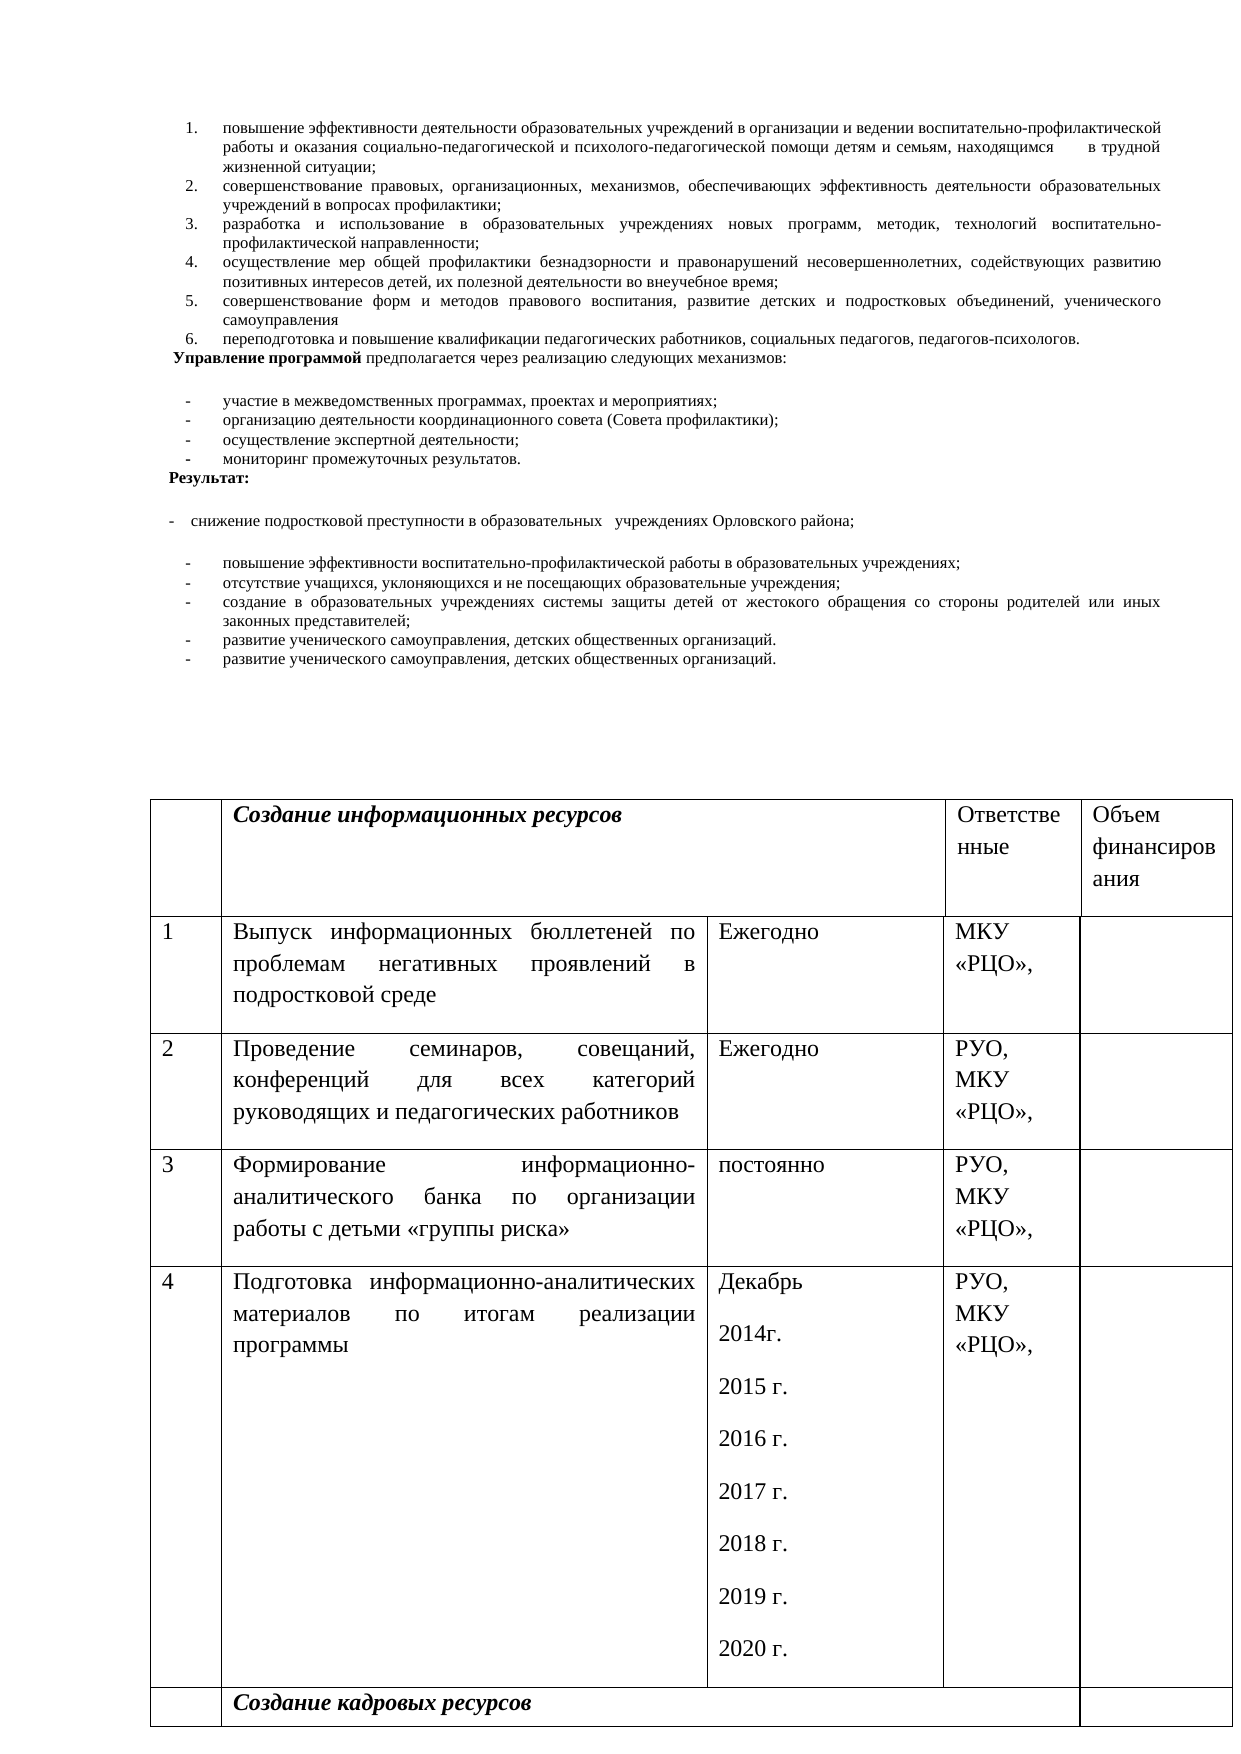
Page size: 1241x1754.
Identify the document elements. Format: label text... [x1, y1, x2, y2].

text Результат: [148, 468, 1162, 487]
list повышение эффективности деятельности образовательных учреждений в организации и ведении воспитательно-профилактической работы и оказания социально-педагогической и психолого-педагогической помощи детям и семьям, находящимся в трудной жизненной ситуации; [185, 118, 1162, 176]
list отсутствие учащихся, уклоняющихся и не посещающих образовательные учреждения; [185, 572, 1162, 592]
list совершенствование правовых, организационных, механизмов, обеспечивающих эффективность деятельности образовательных учреждений в вопросах профилактики; [185, 176, 1162, 214]
list создание в образовательных учреждениях системы защиты детей от жестокого обращения со стороны родителей или иных законных представителей; [185, 592, 1162, 630]
list переподготовка и повышение квалификации педагогических работников, социальных педагогов, педагогов-психологов. [185, 329, 1162, 348]
list организацию деятельности координационного совета (Совета профилактики); [185, 410, 1162, 429]
list развитие ученического самоуправления, детских общественных организаций. [185, 630, 1162, 649]
list развитие ученического самоуправления, детских общественных организаций. [185, 649, 1162, 668]
list осуществление экспертной деятельности; [185, 429, 1162, 448]
list повышение эффективности воспитательно-профилактической работы в образовательных учреждениях; [185, 553, 1162, 572]
text - снижение подростковой преступности в образовательных учреждениях Орловского района; [148, 510, 1162, 529]
list мониторинг промежуточных результатов. [185, 448, 1162, 468]
list осуществление мер общей профилактики безнадзорности и правонарушений несовершеннолетних, содействующих развитию позитивных интересов детей, их полезной деятельности во внеучебное время; [185, 252, 1162, 291]
list разработка и использование в образовательных учреждениях новых программ, методик, технологий воспитательно-профилактической направленности; [185, 214, 1162, 252]
list участие в межведомственных программах, проектах и мероприятиях; [185, 391, 1162, 410]
text Управление программой предполагается через реализацию следующих механизмов: [148, 348, 1162, 367]
list совершенствование форм и методов правового воспитания, развитие детских и подростковых объединений, ученического самоуправления [185, 291, 1162, 329]
